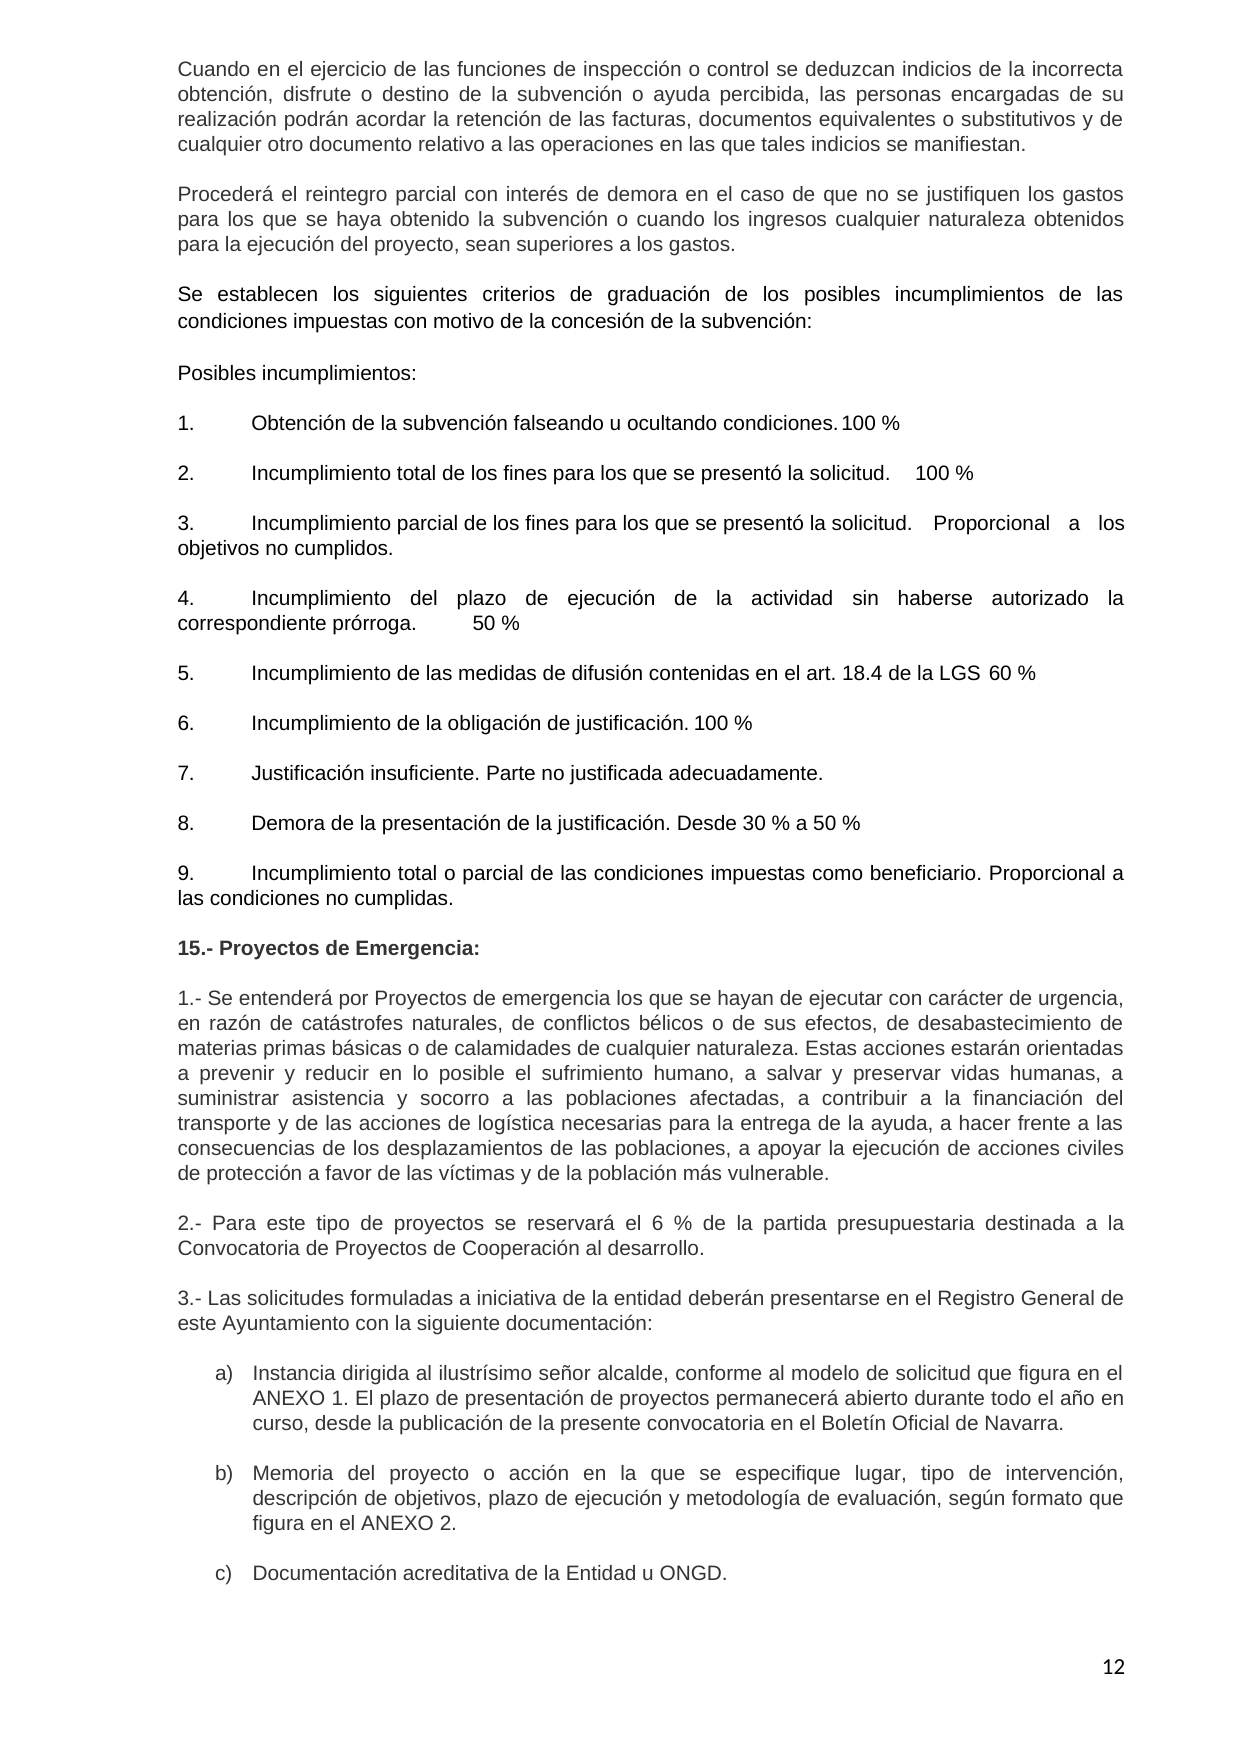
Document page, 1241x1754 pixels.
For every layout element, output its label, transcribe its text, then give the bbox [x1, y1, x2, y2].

text 2. Incumplimiento total de los fines para los que se presentó la solicitud. 100 % [177, 459, 1125, 484]
list Memoria del proyecto o acción en la que se especifique lugar, tipo de intervención, descripción de objetivos, plazo de ejecución y metodología de evaluación, según formato que figura en el ANEXO 2. [215, 1459, 1125, 1534]
text 3.- Las solicitudes formuladas a iniciativa de la entidad deberán presentarse en el Registro General de este Ayuntamiento con la siguiente documentación: [177, 1284, 1125, 1334]
text 9. Incumplimiento total o parcial de las condiciones impuestas como beneficiario. Proporcional a las condiciones no cumplidas. [177, 859, 1125, 909]
text 1. Obtención de la subvención falseando u ocultando condiciones. 100 % [177, 409, 1125, 434]
text 15.- Proyectos de Emergencia: [177, 934, 1125, 959]
text 1.- Se entenderá por Proyectos de emergencia los que se hayan de ejecutar con carácter de urgencia, en razón de catástrofes naturales, de conflictos bélicos o de sus efectos, de desabastecimiento de materias primas básicas o de calamidades de cualquier naturaleza. Estas acciones estarán orientadas a prevenir y reducir en lo posible el sufrimiento humano, a salvar y preservar vidas humanas, a suministrar asistencia y socorro a las poblaciones afectadas, a contribuir a la financiación del transporte y de las acciones de logística necesarias para la entrega de la ayuda, a hacer frente a las consecuencias de los desplazamientos de las poblaciones, a apoyar la ejecución de acciones civiles de protección a favor de las víctimas y de la población más vulnerable. [177, 984, 1125, 1184]
text 3. Incumplimiento parcial de los fines para los que se presentó la solicitud. Proporcional a los objetivos no cumplidos. [177, 509, 1125, 559]
text 6. Incumplimiento de la obligación de justificación. 100 % [177, 709, 1125, 734]
text 5. Incumplimiento de las medidas de difusión contenidas en el art. 18.4 de la LGS 60 % [177, 659, 1125, 684]
list Documentación acreditativa de la Entidad u ONGD. [215, 1559, 1125, 1584]
list Instancia dirigida al ilustrísimo señor alcalde, conforme al modelo de solicitud que figura en el ANEXO 1. El plazo de presentación de proyectos permanecerá abierto durante todo el año en curso, desde la publicación de la presente convocatoria en el Boletín Oficial de Navarra. [215, 1359, 1125, 1434]
text 2.- Para este tipo de proyectos se reservará el 6 % de la partida presupuestaria destinada a la Convocatoria de Proyectos de Cooperación al desarrollo. [177, 1209, 1125, 1259]
text 4. Incumplimiento del plazo de ejecución de la actividad sin haberse autorizado la correspondiente prórroga. 50 % [177, 584, 1125, 634]
text 8. Demora de la presentación de la justificación. Desde 30 % a 50 % [177, 809, 1125, 834]
text Posibles incumplimientos: [177, 359, 1125, 384]
text Cuando en el ejercicio de las funciones de inspección o control se deduzcan indicios de la incorrecta obtención, disfrute o destino de la subvención o ayuda percibida, las personas encargadas de su realización podrán acordar la retención de las facturas, documentos equivalentes o substitutivos y de cualquier otro documento relativo a las operaciones en las que tales indicios se manifiestan. [177, 56, 1125, 156]
text 7. Justificación insuficiente. Parte no justificada adecuadamente. [177, 759, 1125, 784]
text Se establecen los siguientes criterios de graduación de los posibles incumplimientos de las condiciones impuestas con motivo de la concesión de la subvención: [177, 306, 1125, 334]
text Procederá el reintegro parcial con interés de demora en el caso de que no se justifiquen los gastos para los que se haya obtenido la subvención o cuando los ingresos cualquier naturaleza obtenidos para la ejecución del proyecto, sean superiores a los gastos. [177, 181, 1125, 256]
